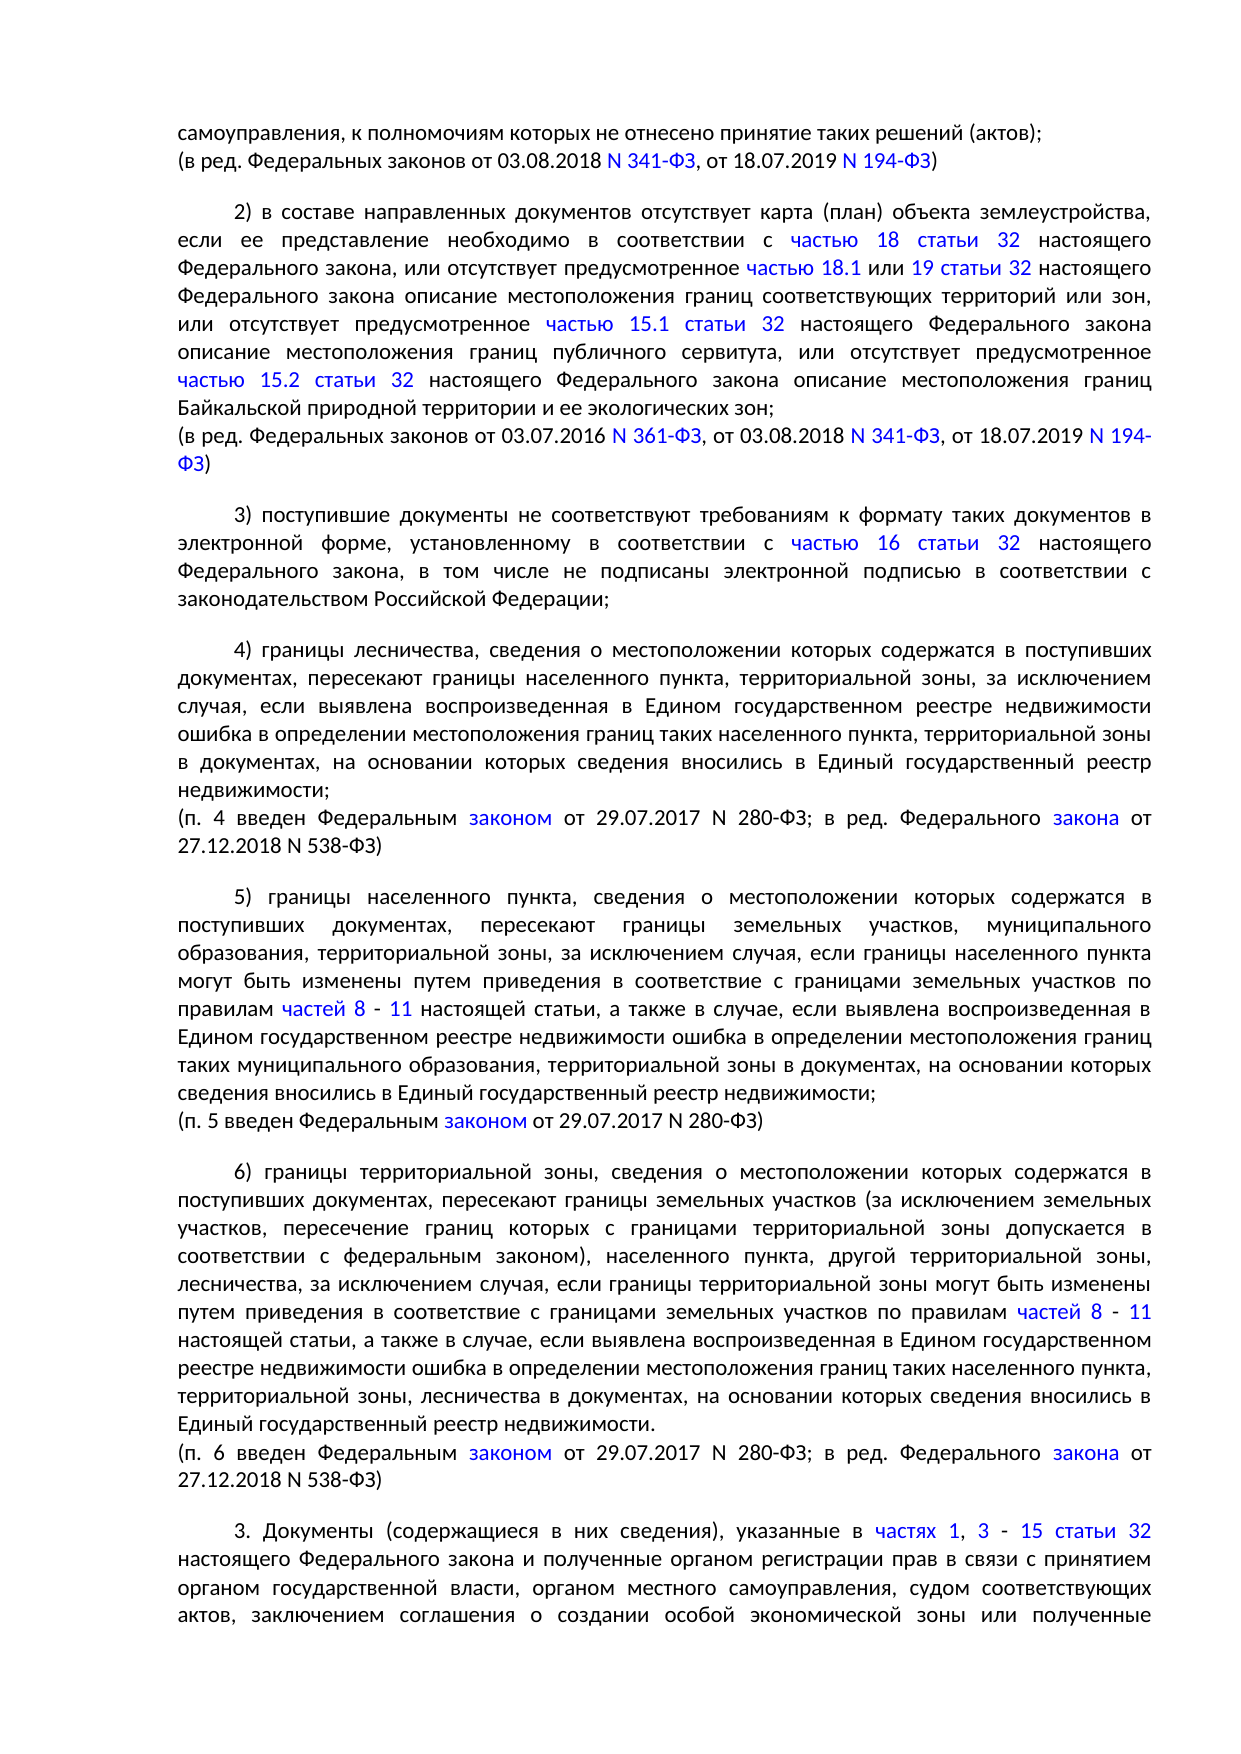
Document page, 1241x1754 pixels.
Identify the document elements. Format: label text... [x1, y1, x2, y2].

text 3) поступившие документы не соответствуют требованиям к формату таких документов в электронной форме, установленному в соответствии с частью 16 статьи 32 настоящего Федерального закона, в том числе не подписаны электронной подписью в соответствии с законодательством Российской Федерации; [177, 500, 1152, 612]
text 2) в составе направленных документов отсутствует карта (план) объекта землеустройства, если ее представление необходимо в соответствии с частью 18 статьи 32 настоящего Федерального закона, или отсутствует предусмотренное частью 18.1 или 19 статьи 32 настоящего Федерального закона описание местоположения границ соответствующих территорий или зон, или отсутствует предусмотренное частью 15.1 статьи 32 настоящего Федерального закона описание местоположения границ публичного сервитута, или отсутствует предусмотренное частью 15.2 статьи 32 настоящего Федерального закона описание местоположения границ Байкальской природной территории и ее экологических зон; [177, 197, 1152, 421]
text 4) границы лесничества, сведения о местоположении которых содержатся в поступивших документах, пересекают границы населенного пункта, территориальной зоны, за исключением случая, если выявлена воспроизведенная в Едином государственном реестре недвижимости ошибка в определении местоположения границ таких населенного пункта, территориальной зоны в документах, на основании которых сведения вносились в Единый государственный реестр недвижимости; [177, 635, 1152, 803]
text (в ред. Федеральных законов от 03.08.2018 N 341-ФЗ, от 18.07.2019 N 194-ФЗ) [177, 146, 1152, 174]
text (п. 5 введен Федеральным законом от 29.07.2017 N 280-ФЗ) [177, 1106, 1152, 1134]
text 6) границы территориальной зоны, сведения о местоположении которых содержатся в поступивших документах, пересекают границы земельных участков (за исключением земельных участков, пересечение границ которых с границами территориальной зоны допускается в соответствии с федеральным законом), населенного пункта, другой территориальной зоны, лесничества, за исключением случая, если границы территориальной зоны могут быть изменены путем приведения в соответствие с границами земельных участков по правилам частей 8 - 11 настоящей статьи, а также в случае, если выявлена воспроизведенная в Едином государственном реестре недвижимости ошибка в определении местоположения границ таких населенного пункта, территориальной зоны, лесничества в документах, на основании которых сведения вносились в Единый государственный реестр недвижимости. [177, 1157, 1152, 1438]
text 5) границы населенного пункта, сведения о местоположении которых содержатся в поступивших документах, пересекают границы земельных участков, муниципального образования, территориальной зоны, за исключением случая, если границы населенного пункта могут быть изменены путем приведения в соответствие с границами земельных участков по правилам частей 8 - 11 настоящей статьи, а также в случае, если выявлена воспроизведенная в Едином государственном реестре недвижимости ошибка в определении местоположения границ таких муниципального образования, территориальной зоны в документах, на основании которых сведения вносились в Единый государственный реестр недвижимости; [177, 882, 1152, 1106]
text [177, 118, 1152, 146]
text (п. 6 введен Федеральным законом от 29.07.2017 N 280-ФЗ; в ред. Федерального закона от 27.12.2018 N 538-ФЗ) [177, 1438, 1152, 1494]
text (в ред. Федеральных законов от 03.07.2016 N 361-ФЗ, от 03.08.2018 N 341-ФЗ, от 18.07.2019 N 194-ФЗ) [177, 421, 1152, 477]
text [177, 1517, 1152, 1629]
text (п. 4 введен Федеральным законом от 29.07.2017 N 280-ФЗ; в ред. Федерального закона от 27.12.2018 N 538-ФЗ) [177, 803, 1152, 859]
